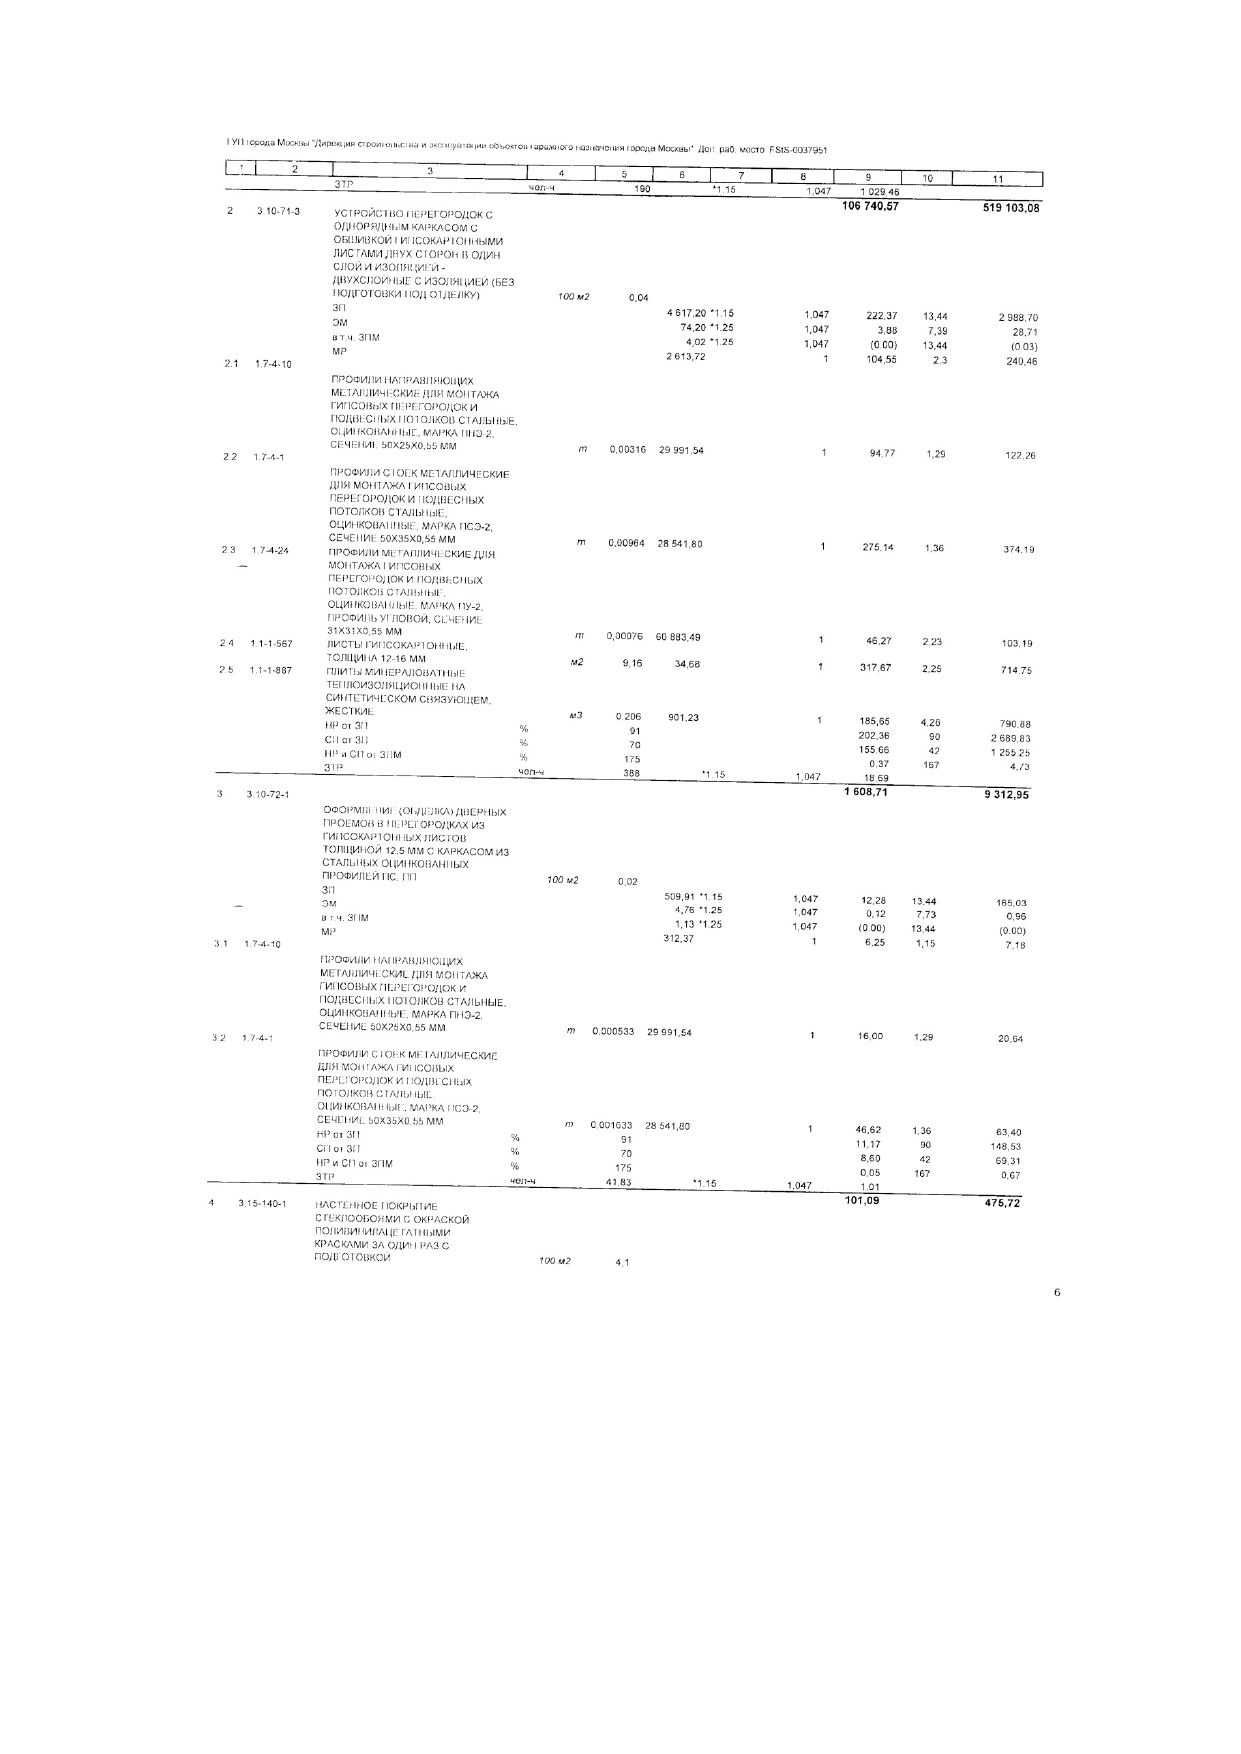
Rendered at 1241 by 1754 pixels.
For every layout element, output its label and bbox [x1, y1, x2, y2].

picture [177, 118, 1099, 1636]
